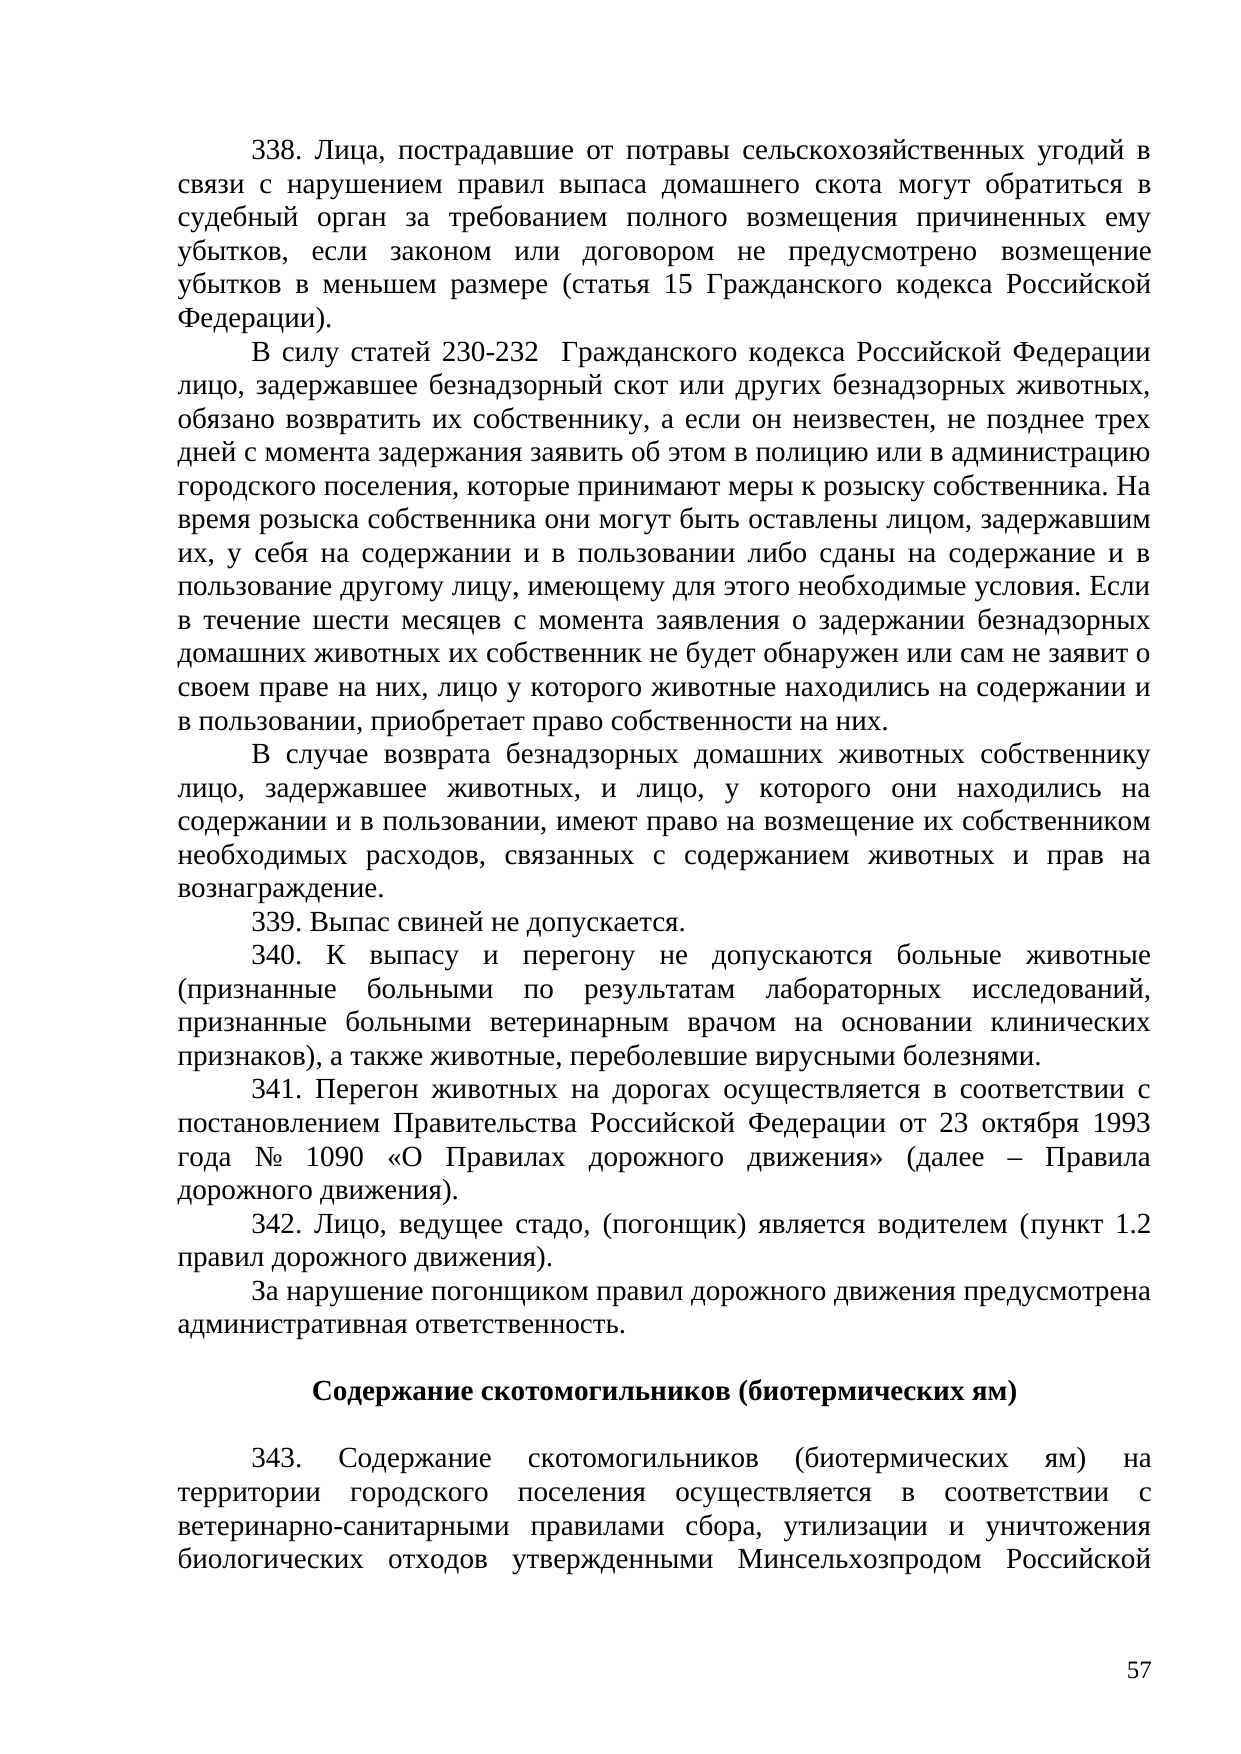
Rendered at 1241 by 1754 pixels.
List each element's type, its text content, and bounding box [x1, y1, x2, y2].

text 338. Лица, пострадавшие от потравы сельскохозяйственных угодий в связи с нарушением правил выпаса домашнего скота могут обратиться в судебный орган за требованием полного возмещения причиненных ему убытков, если законом или договором не предусмотрено возмещение убытков в меньшем размере (статья 15 Гражданского кодекса Российской Федерации). [177, 132, 1152, 334]
text 340. К выпасу и перегону не допускаются больные животные (признанные больными по результатам лабораторных исследований, признанные больными ветеринарным врачом на основании клинических признаков), а также животные, переболевшие вирусными болезнями. [177, 937, 1152, 1072]
text 341. Перегон животных на дорогах осуществляется в соответствии с постановлением Правительства Российской Федерации от 23 октября 1993 года № 1090 «О Правилах дорожного движения» (далее – Правила дорожного движения). [177, 1072, 1152, 1206]
text В случае возврата безнадзорных домашних животных собственнику лицо, задержавшее животных, и лицо, у которого они находились на содержании и в пользовании, имеют право на возмещение их собственником необходимых расходов, связанных с содержанием животных и прав на вознаграждение. [177, 736, 1152, 904]
text Содержание скотомогильников (биотермических ям) [177, 1373, 1152, 1407]
text За нарушение погонщиком правил дорожного движения предусмотрена административная ответственность. [177, 1273, 1152, 1340]
text 339. Выпас свиней не допускается. [177, 904, 1152, 937]
text В силу статей 230-232 Гражданского кодекса Российской Федерации лицо, задержавшее безнадзорный скот или других безнадзорных животных, обязано возвратить их собственнику, а если он неизвестен, не позднее трех дней с момента задержания заявить об этом в полицию или в администрацию городского поселения, которые принимают меры к розыску собственника. На время розыска собственника они могут быть оставлены лицом, задержавшим их, у себя на содержании и в пользовании либо сданы на содержание и в пользование другому лицу, имеющему для этого необходимые условия. Если в течение шести месяцев с момента заявления о задержании безнадзорных домашних животных их собственник не будет обнаружен или сам не заявит о своем праве на них, лицо у которого животные находились на содержании и в пользовании, приобретает право собственности на них. [177, 334, 1152, 736]
text 342. Лицо, ведущее стадо, (погонщик) является водителем (пункт 1.2 правил дорожного движения). [177, 1206, 1152, 1273]
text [177, 1441, 1152, 1575]
